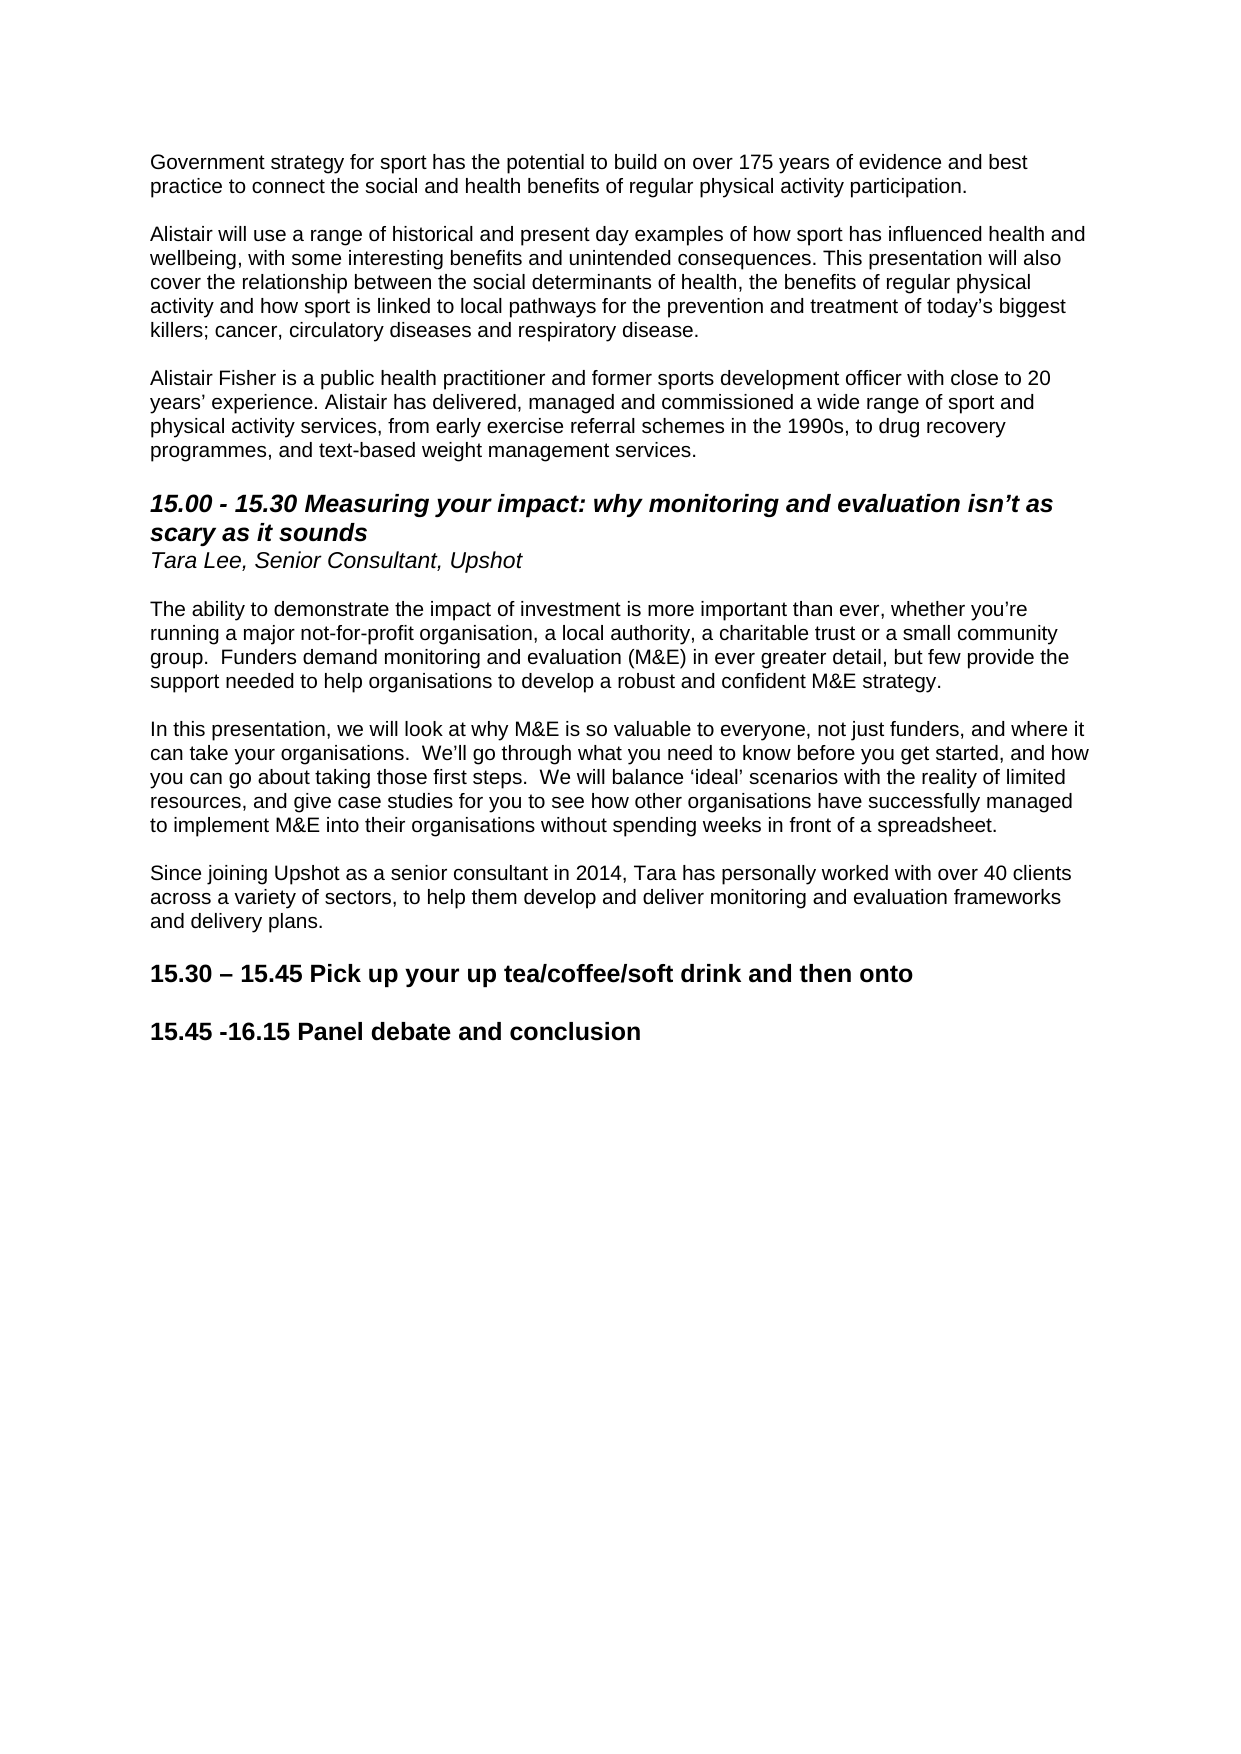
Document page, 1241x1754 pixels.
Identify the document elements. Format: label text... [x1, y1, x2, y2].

text Since joining Upshot as a senior consultant in 2014, Tara has personally worked with over 40 clients across a variety of sectors, to help them develop and deliver monitoring and evaluation frameworks and delivery plans. [150, 861, 1090, 933]
text In this presentation, we will look at why M&E is so valuable to everyone, not just funders, and where it can take your organisations. We’ll go through what you need to know before you get started, and how you can go about taking those first steps. We will balance ‘ideal’ scenarios with the reality of limited resources, and give case studies for you to see how other organisations have successfully managed to implement M&E into their organisations without spending weeks in front of a spreadsheet. [150, 717, 1090, 837]
text Tara Lee, Senior Consultant, Upshot [150, 547, 1090, 573]
text The ability to demonstrate the impact of investment is more important than ever, whether you’re running a major not-for-profit organisation, a local authority, a charitable trust or a small community group. Funders demand monitoring and evaluation (M&E) in ever greater detail, but few provide the support needed to help organisations to develop a robust and confident M&E strategy. [150, 597, 1090, 693]
text Alistair Fisher is a public health practitioner and former sports development officer with close to 20 years’ experience. Alistair has delivered, managed and commissioned a wide range of sport and physical activity services, from early exercise referral schemes in the 1990s, to drug recovery programmes, and text-based weight management services. [150, 366, 1090, 461]
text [150, 150, 1090, 198]
text 15.30 – 15.45 Pick up your up tea/coffee/soft drink and then onto [150, 959, 1090, 988]
text 15.00 - 15.30 Measuring your impact: why monitoring and evaluation isn’t as scary as it sounds [150, 489, 1090, 547]
text Alistair will use a range of historical and present day examples of how sport has influenced health and wellbeing, with some interesting benefits and unintended consequences. This presentation will also cover the relationship between the social determinants of health, the benefits of regular physical activity and how sport is linked to local pathways for the prevention and treatment of today’s biggest killers; cancer, circulatory diseases and respiratory disease. [150, 222, 1090, 342]
text 15.45 -16.15 Panel debate and conclusion [150, 1017, 1090, 1045]
